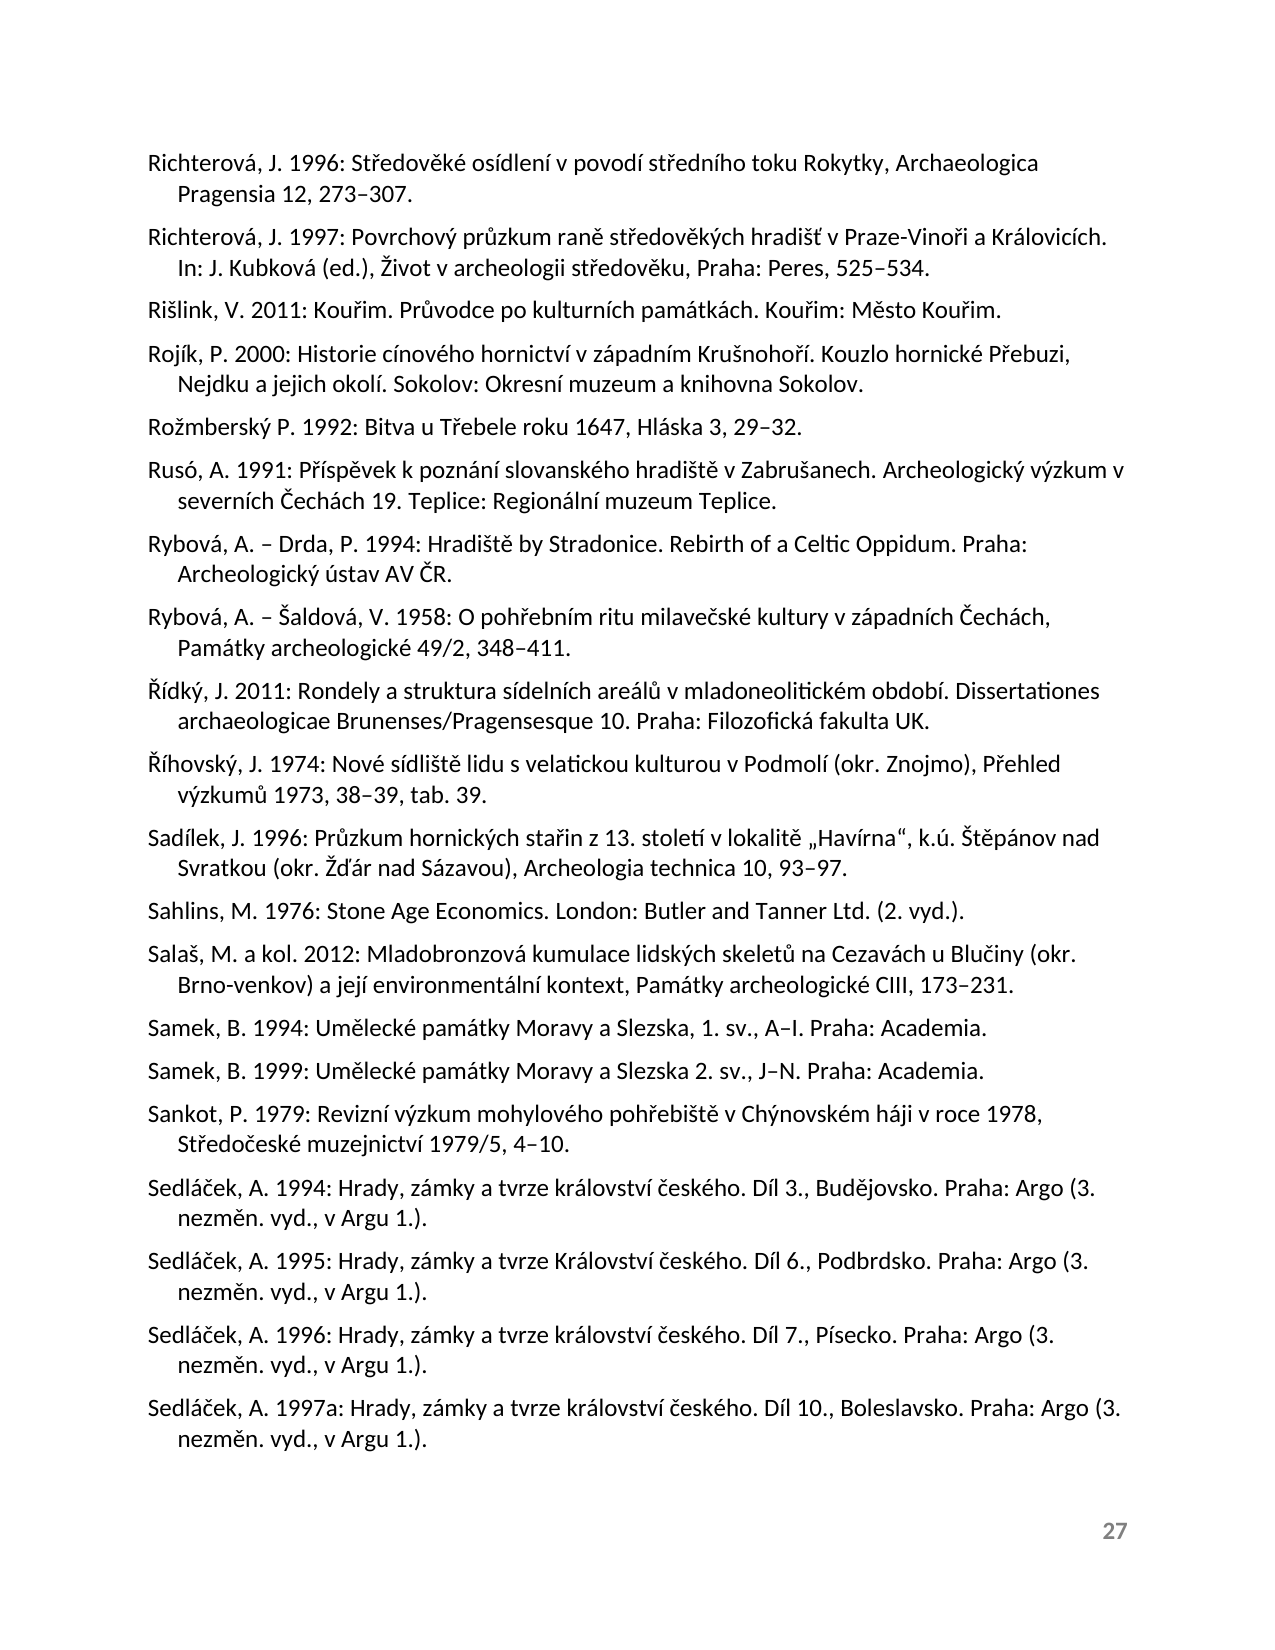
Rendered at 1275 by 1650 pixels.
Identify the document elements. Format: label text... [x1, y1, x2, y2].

text Řídký, J. 2011: Rondely a struktura sídelních areálů v mladoneolitickém období. Dissertationes archaeologicae Brunenses/Pragensesque 10. Praha: Filozofická fakulta UK. [148, 675, 1127, 736]
text Sedláček, A. 1995: Hrady, zámky a tvrze Království českého. Díl 6., Podbrdsko. Praha: Argo (3. nezměn. vyd., v Argu 1.). [148, 1245, 1127, 1306]
text Samek, B. 1999: Umělecké památky Moravy a Slezska 2. sv., J–N. Praha: Academia. [148, 1055, 1127, 1086]
text Sedláček, A. 1994: Hrady, zámky a tvrze království českého. Díl 3., Budějovsko. Praha: Argo (3. nezměn. vyd., v Argu 1.). [148, 1172, 1127, 1233]
text Říhovský, J. 1974: Nové sídliště lidu s velatickou kulturou v Podmolí (okr. Znojmo), Přehled výzkumů 1973, 38–39, tab. 39. [148, 748, 1127, 809]
text Rožmberský P. 1992: Bitva u Třebele roku 1647, Hláska 3, 29–32. [148, 411, 1127, 442]
text Sankot, P. 1979: Revizní výzkum mohylového pohřebiště v Chýnovském háji v roce 1978, Středočeské muzejnictví 1979/5, 4–10. [148, 1098, 1127, 1159]
text Richterová, J. 1997: Povrchový průzkum raně středověkých hradišť v Praze-Vinoři a Královicích. In: J. Kubková (ed.), Život v archeologii středověku, Praha: Peres, 525–534. [148, 221, 1127, 282]
text Sadílek, J. 1996: Průzkum hornických stařin z 13. století v lokalitě „Havírna“, k.ú. Štěpánov nad Svratkou (okr. Žďár nad Sázavou), Archeologia technica 10, 93–97. [148, 822, 1127, 883]
text Samek, B. 1994: Umělecké památky Moravy a Slezska, 1. sv., A–I. Praha: Academia. [148, 1012, 1127, 1043]
text Rišlink, V. 2011: Kouřim. Průvodce po kulturních památkách. Kouřim: Město Kouřim. [148, 295, 1127, 325]
text Rybová, A. – Šaldová, V. 1958: O pohřebním ritu milavečské kultury v západních Čechách, Památky archeologické 49/2, 348–411. [148, 601, 1127, 662]
text Richterová, J. 1996: Středověké osídlení v povodí středního toku Rokytky, Archaeologica Pragensia 12, 273–307. [148, 148, 1127, 209]
text Rybová, A. – Drda, P. 1994: Hradiště by Stradonice. Rebirth of a Celtic Oppidum. Praha: Archeologický ústav AV ČR. [148, 528, 1127, 589]
text Sedláček, A. 1996: Hrady, zámky a tvrze království českého. Díl 7., Písecko. Praha: Argo (3. nezměn. vyd., v Argu 1.). [148, 1319, 1127, 1380]
text Salaš, M. a kol. 2012: Mladobronzová kumulace lidských skeletů na Cezavách u Blučiny (okr. Brno-venkov) a její environmentální kontext, Památky archeologické CIII, 173–231. [148, 938, 1127, 999]
text Rojík, P. 2000: Historie cínového hornictví v západním Krušnohoří. Kouzlo hornické Přebuzi, Nejdku a jejich okolí. Sokolov: Okresní muzeum a knihovna Sokolov. [148, 338, 1127, 399]
text Sahlins, M. 1976: Stone Age Economics. London: Butler and Tanner Ltd. (2. vyd.). [148, 896, 1127, 926]
text Sedláček, A. 1997a: Hrady, zámky a tvrze království českého. Díl 10., Boleslavsko. Praha: Argo (3. nezměn. vyd., v Argu 1.). [148, 1392, 1127, 1453]
text Rusó, A. 1991: Příspěvek k poznání slovanského hradiště v Zabrušanech. Archeologický výzkum v severních Čechách 19. Teplice: Regionální muzeum Teplice. [148, 454, 1127, 515]
